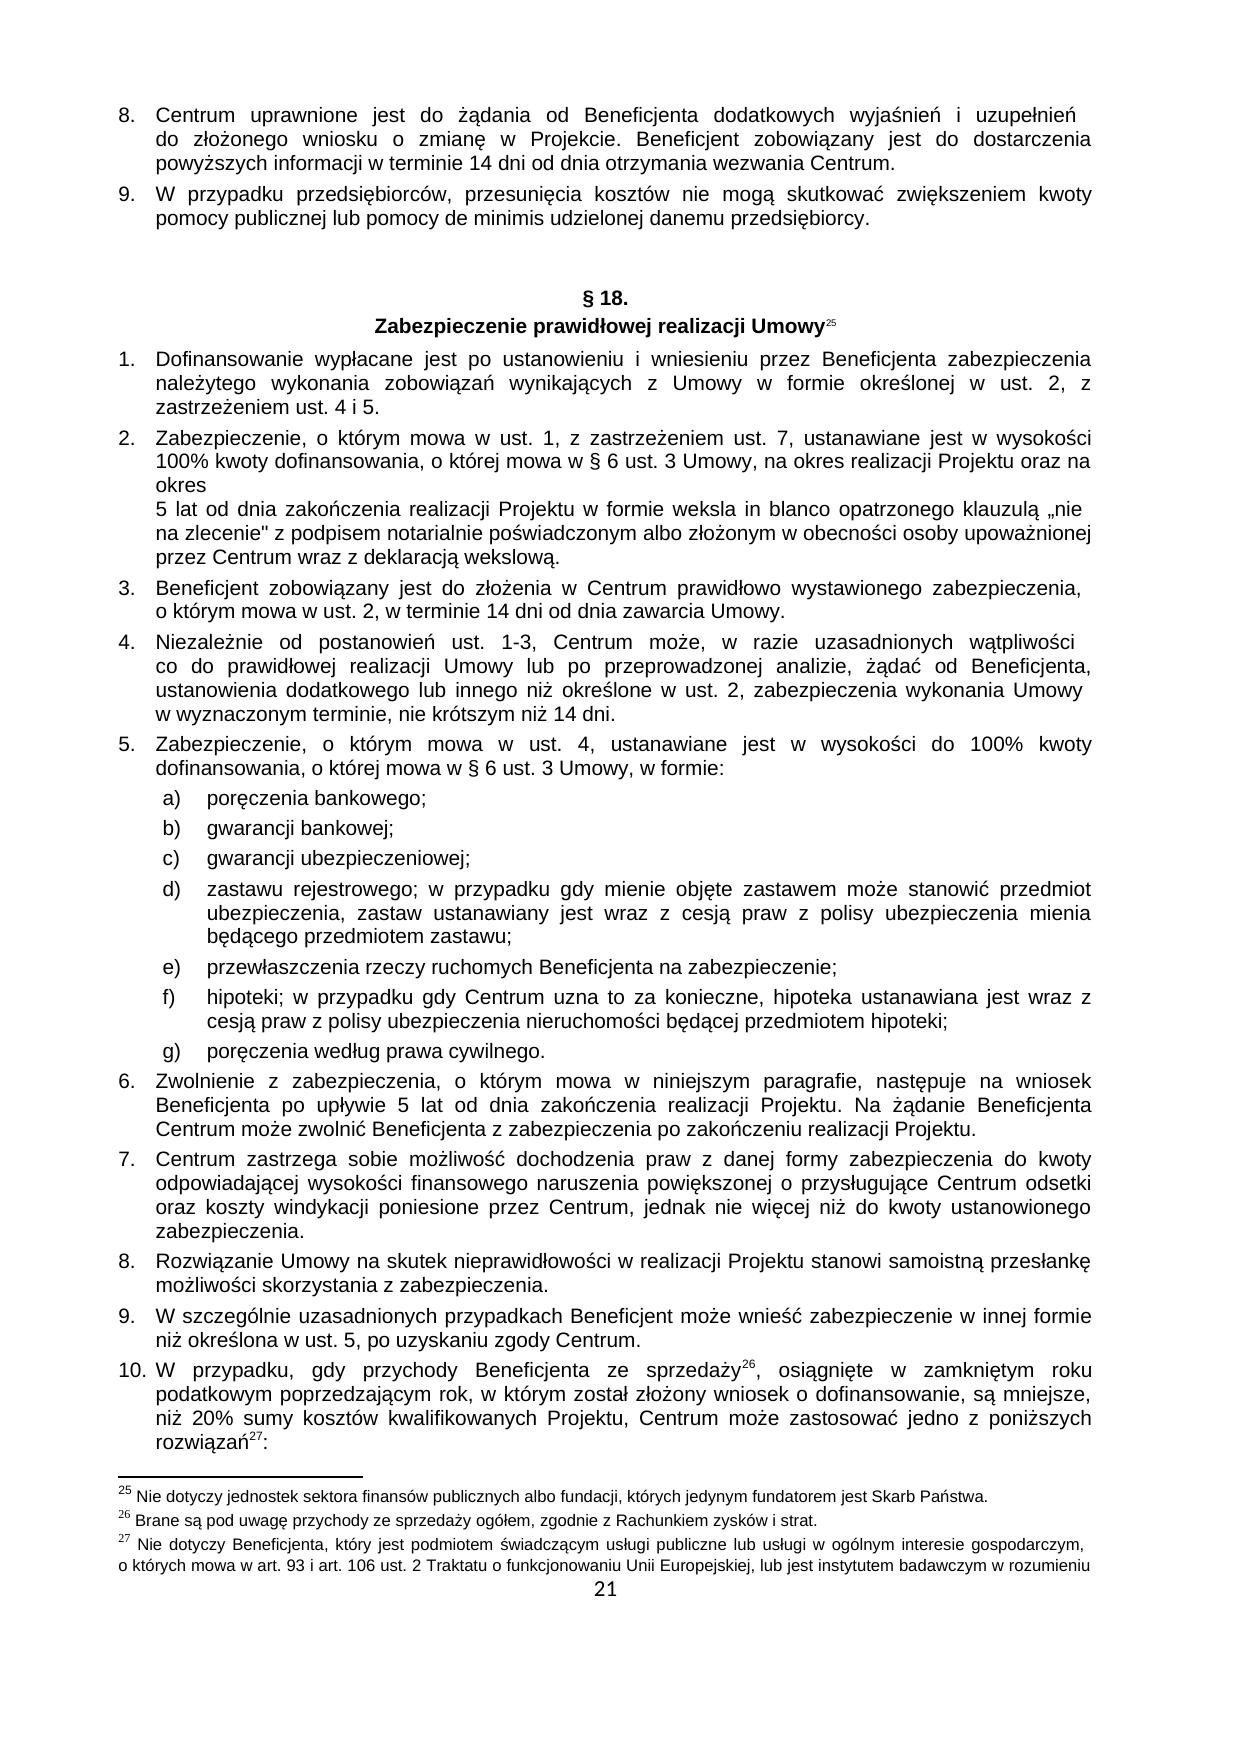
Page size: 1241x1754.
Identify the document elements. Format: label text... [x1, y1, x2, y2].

subtitle § 18. Zabezpieczenie prawidłowej realizacji Umowy [118, 286, 1093, 337]
list W szczególnie uzasadnionych przypadkach Beneficjent może wnieść zabezpieczenie w innej formie niż określona w ust. 5, po uzyskaniu zgody Centrum. [118, 1303, 1093, 1351]
list Centrum zastrzega sobie możliwość dochodzenia praw z danej formy zabezpieczenia do kwoty odpowiadającej wysokości finansowego naruszenia powiększonej o przysługujące Centrum odsetki oraz koszty windykacji poniesione przez Centrum, jednak nie więcej niż do kwoty ustanowionego zabezpieczenia. [118, 1147, 1093, 1243]
list zastawu rejestrowego; w przypadku gdy mienie objęte zastawem może stanowić przedmiot ubezpieczenia, zastaw ustanawiany jest wraz z cesją praw z polisy ubezpieczenia mienia będącego przedmiotem zastawu; [162, 876, 1093, 948]
list Dofinansowanie wypłacane jest po ustanowieniu i wniesieniu przez Beneficjenta zabezpieczenia należytego wykonania zobowiązań wynikających z Umowy w formie określonej w ust. 2, z zastrzeżeniem ust. 4 i 5. [118, 347, 1093, 419]
list W przypadku przedsiębiorców, przesunięcia kosztów nie mogą skutkować zwiększeniem kwoty pomocy publicznej lub pomocy de minimis udzielonej danemu przedsiębiorcy. [118, 181, 1093, 229]
list Rozwiązanie Umowy na skutek nieprawidłowości w realizacji Projektu stanowi samoistną przesłankę możliwości skorzystania z zabezpieczenia. [118, 1249, 1093, 1297]
list gwarancji bankowej; [162, 816, 1093, 840]
list poręczenia według prawa cywilnego. [162, 1039, 1093, 1063]
list poręczenia bankowego; [162, 786, 1093, 810]
list Zwolnienie z zabezpieczenia, o którym mowa w niniejszym paragrafie, następuje na wniosek Beneficjenta po upływie 5 lat od dnia zakończenia realizacji Projektu. Na żądanie Beneficjenta Centrum może zwolnić Beneficjenta z zabezpieczenia po zakończeniu realizacji Projektu. [118, 1069, 1093, 1141]
list przewłaszczenia rzeczy ruchomych Beneficjenta na zabezpieczenie; [162, 954, 1093, 978]
list Niezależnie od postanowień ust. 1-3, Centrum może, w razie uzasadnionych wątpliwości co do prawidłowej realizacji Umowy lub po przeprowadzonej analizie, żądać od Beneficjenta, ustanowienia dodatkowego lub innego niż określone w ust. 2, zabezpieczenia wykonania Umowy w wyznaczonym terminie, nie krótszym niż 14 dni. [118, 629, 1093, 725]
list Zabezpieczenie, o którym mowa w ust. 1, z zastrzeżeniem ust. 7, ustanawiane jest w wysokości 100% kwoty dofinansowania, o której mowa w § 6 ust. 3 Umowy, na okres realizacji Projektu oraz na okres 5 lat od dnia zakończenia realizacji Projektu w formie weksla in blanco opatrzonego klauzulą „nie na zlecenie" z podpisem notarialnie poświadczonym albo złożonym w obecności osoby upoważnionej przez Centrum wraz z deklaracją wekslową. [118, 425, 1093, 569]
list Centrum uprawnione jest do żądania od Beneficjenta dodatkowych wyjaśnień i uzupełnień do złożonego wniosku o zmianę w Projekcie. Beneficjent zobowiązany jest do dostarczenia powyższych informacji w terminie 14 dni od dnia otrzymania wezwania Centrum. [118, 103, 1093, 175]
list gwarancji ubezpieczeniowej; [162, 846, 1093, 870]
list Zabezpieczenie, o którym mowa w ust. 4, ustanawiane jest w wysokości do 100% kwoty dofinansowania, o której mowa w § 6 ust. 3 Umowy, w formie: [118, 732, 1093, 779]
list hipoteki; w przypadku gdy Centrum uzna to za konieczne, hipoteka ustanawiana jest wraz z cesją praw z polisy ubezpieczenia nieruchomości będącej przedmiotem hipoteki; [162, 985, 1093, 1033]
list Beneficjent zobowiązany jest do złożenia w Centrum prawidłowo wystawionego zabezpieczenia, o którym mowa w ust. 2, w terminie 14 dni od dnia zawarcia Umowy. [118, 575, 1093, 623]
list W przypadku, gdy przychody Beneficjenta ze sprzedaży, osiągnięte w zamkniętym roku podatkowym poprzedzającym rok, w którym został złożony wniosek o dofinansowanie, są mniejsze, niż 20% sumy kosztów kwalifikowanych Projektu, Centrum może zastosować jedno z poniższych rozwiązań: [118, 1358, 1093, 1453]
